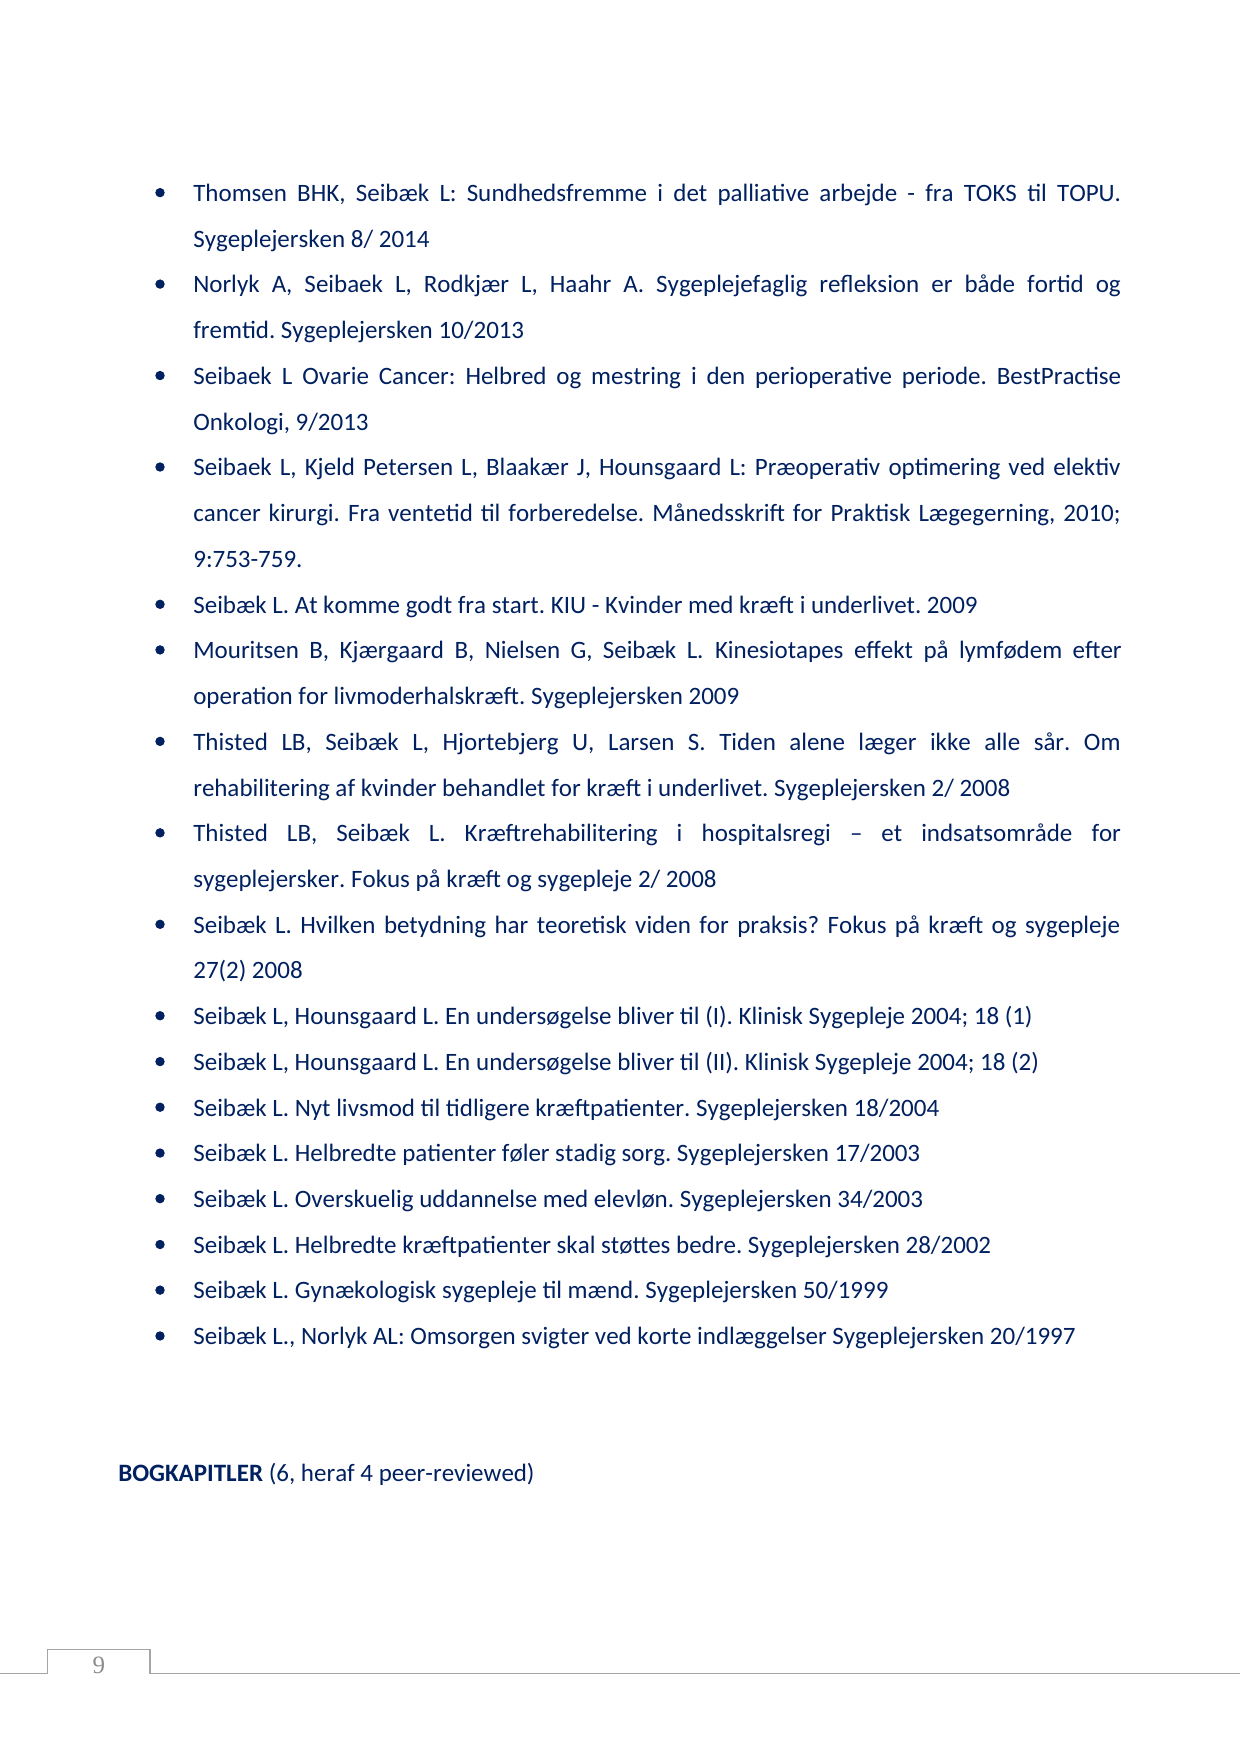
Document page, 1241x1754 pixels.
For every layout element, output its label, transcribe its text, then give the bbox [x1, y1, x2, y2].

text BOGKAPITLER (6, heraf 4 peer-reviewed) [118, 1458, 1122, 1488]
list Mouritsen B, Kjærgaard B, Nielsen G, Seibæk L. Kinesiotapes effekt på lymfødem efter operation for livmoderhalskræft. Sygeplejersken 2009 [156, 634, 1122, 711]
list Thomsen BHK, Seibæk L: Sundhedsfremme i det palliative arbejde - fra TOKS til TOPU. Sygeplejersken 8/ 2014 [156, 177, 1122, 253]
list Seibæk L. Gynækologisk sygepleje til mænd. Sygeplejersken 50/1999 [156, 1275, 1122, 1305]
list Seibæk L. At komme godt fra start. KIU - Kvinder med kræft i underlivet. 2009 [156, 589, 1122, 619]
list Norlyk A, Seibaek L, Rodkjær L, Haahr A. Sygeplejefaglig refleksion er både fortid og fremtid. Sygeplejersken 10/2013 [156, 269, 1122, 345]
list Seibæk L. Helbredte kræftpatienter skal støttes bedre. Sygeplejersken 28/2002 [156, 1229, 1122, 1259]
list Seibaek L Ovarie Cancer: Helbred og mestring i den perioperative periode. BestPractise Onkologi, 9/2013 [156, 360, 1122, 436]
list Seibæk L., Norlyk AL: Omsorgen svigter ved korte indlæggelser Sygeplejersken 20/1997 [156, 1320, 1122, 1351]
list Seibæk L, Hounsgaard L. En undersøgelse bliver til (I). Klinisk Sygepleje 2004; 18 (1) [156, 1000, 1122, 1031]
list Seibæk L. Overskuelig uddannelse med elevløn. Sygeplejersken 34/2003 [156, 1183, 1122, 1214]
list Seibæk L. Helbredte patienter føler stadig sorg. Sygeplejersken 17/2003 [156, 1137, 1122, 1168]
list Thisted LB, Seibæk L. Kræftrehabilitering i hospitalsregi – et indsatsområde for sygeplejersker. Fokus på kræft og sygepleje 2/ 2008 [156, 817, 1122, 894]
list Seibæk L. Hvilken betydning har teoretisk viden for praksis? Fokus på kræft og sygepleje 27(2) 2008 [156, 909, 1122, 985]
list Seibaek L, Kjeld Petersen L, Blaakær J, Hounsgaard L: Præoperativ optimering ved elektiv cancer kirurgi. Fra ventetid til forberedelse. Månedsskrift for Praktisk Lægegerning, 2010; 9:753-759. [156, 452, 1122, 573]
list Thisted LB, Seibæk L, Hjortebjerg U, Larsen S. Tiden alene læger ikke alle sår. Om rehabilitering af kvinder behandlet for kræft i underlivet. Sygeplejersken 2/ 2008 [156, 726, 1122, 802]
list Seibæk L. Nyt livsmod til tidligere kræftpatienter. Sygeplejersken 18/2004 [156, 1092, 1122, 1122]
list Seibæk L, Hounsgaard L. En undersøgelse bliver til (II). Klinisk Sygepleje 2004; 18 (2) [156, 1046, 1122, 1077]
